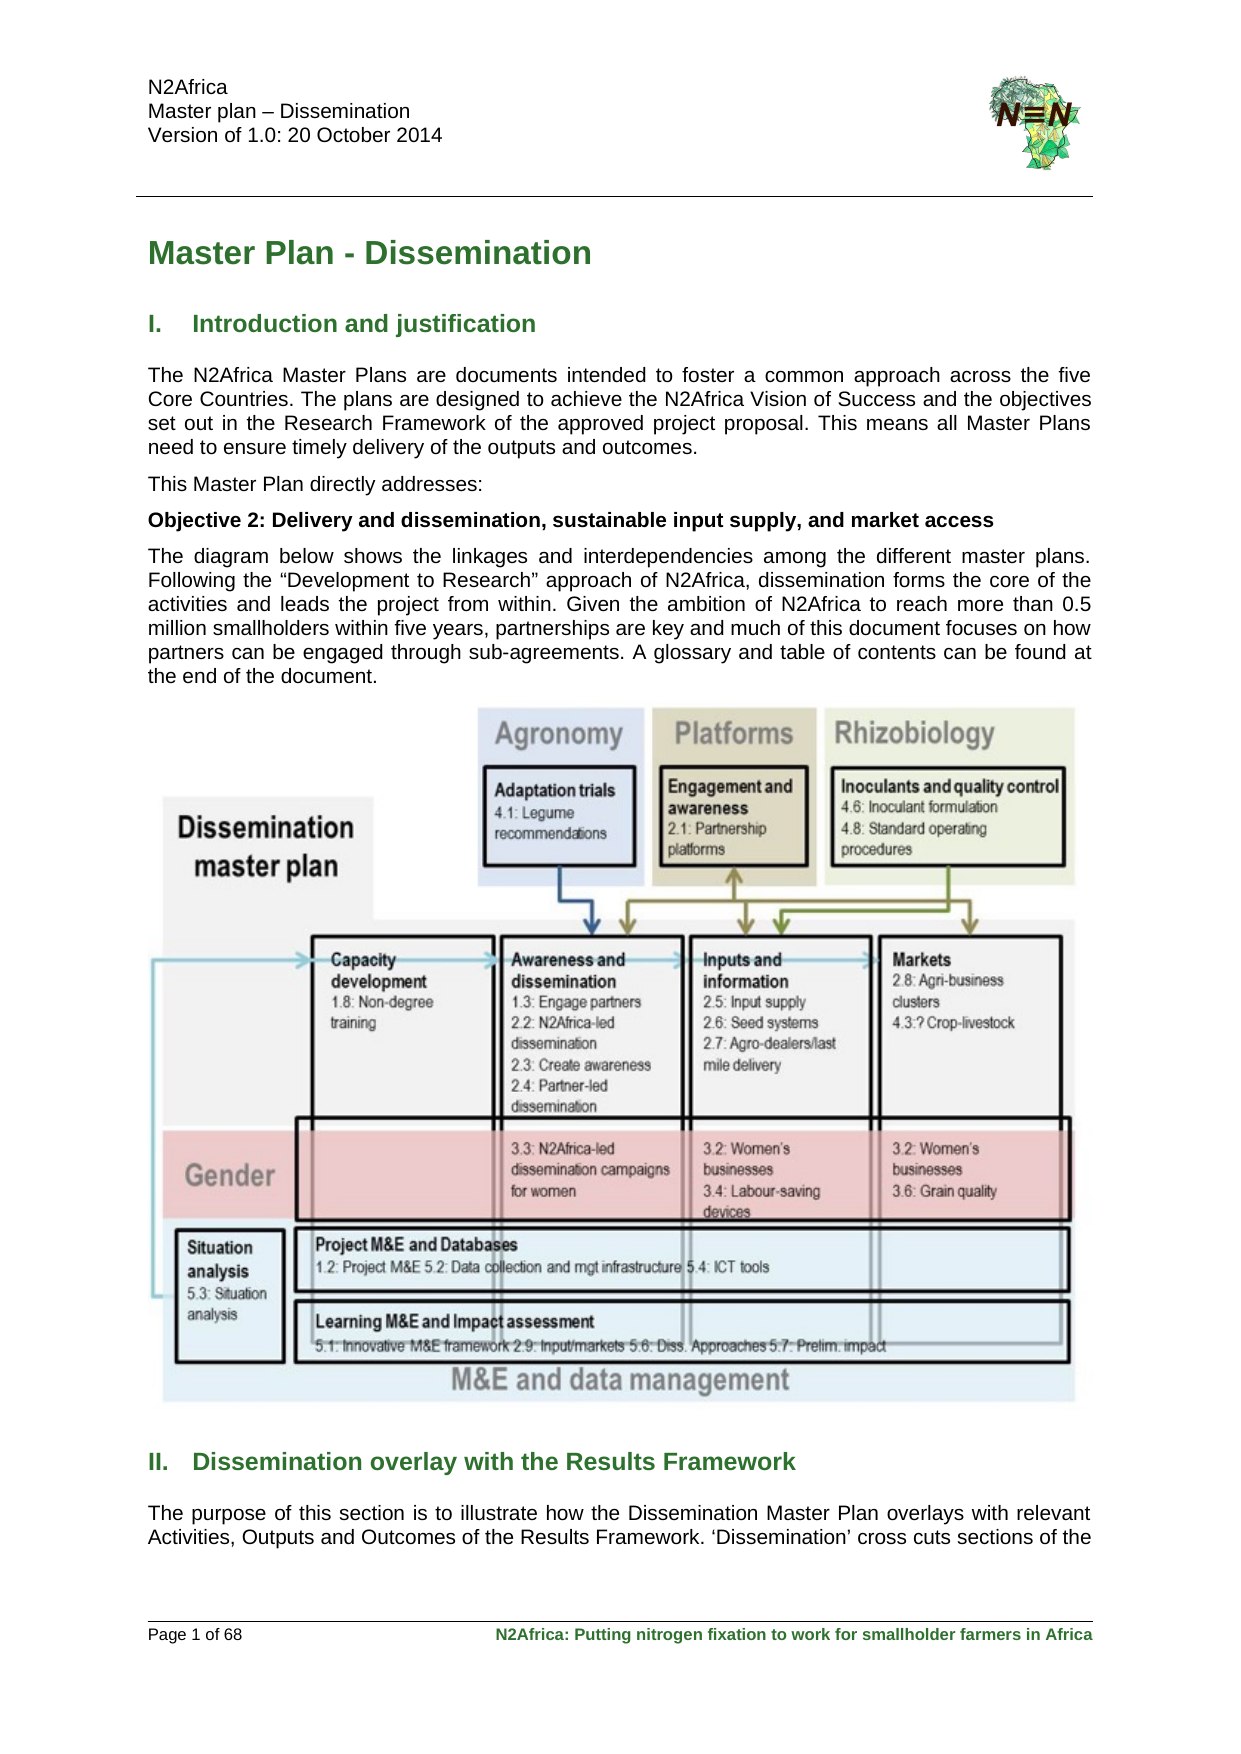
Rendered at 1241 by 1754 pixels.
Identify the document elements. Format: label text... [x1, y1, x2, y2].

text The diagram below shows the linkages and interdependencies among the different master plans. Following the “Development to Research” approach of N2Africa, dissemination forms the core of the activities and leads the project from within. Given the ambition of N2Africa to reach more than 0.5 million smallholders within five years, partnerships are key and much of this document focuses on how partners can be engaged through sub-agreements. A glossary and table of contents can be found at the end of the document. [148, 544, 1093, 688]
subtitle Introduction and justification [148, 309, 1093, 338]
picture [987, 75, 1082, 171]
subtitle Master Plan - Dissemination [148, 233, 1093, 272]
text Objective 2: Delivery and dissemination, sustainable input supply, and market access [148, 508, 1093, 532]
subtitle Dissemination overlay with the Results Framework [148, 1447, 1093, 1476]
text The N2Africa Master Plans are documents intended to foster a common approach across the five Core Countries. The plans are designed to achieve the N2Africa Vision of Success and the objectives set out in the Research Framework of the approved project proposal. This means all Master Plans need to ensure timely delivery of the outputs and outcomes. [148, 363, 1093, 459]
text This Master Plan directly addresses: [148, 471, 1093, 495]
picture [147, 700, 1093, 1410]
